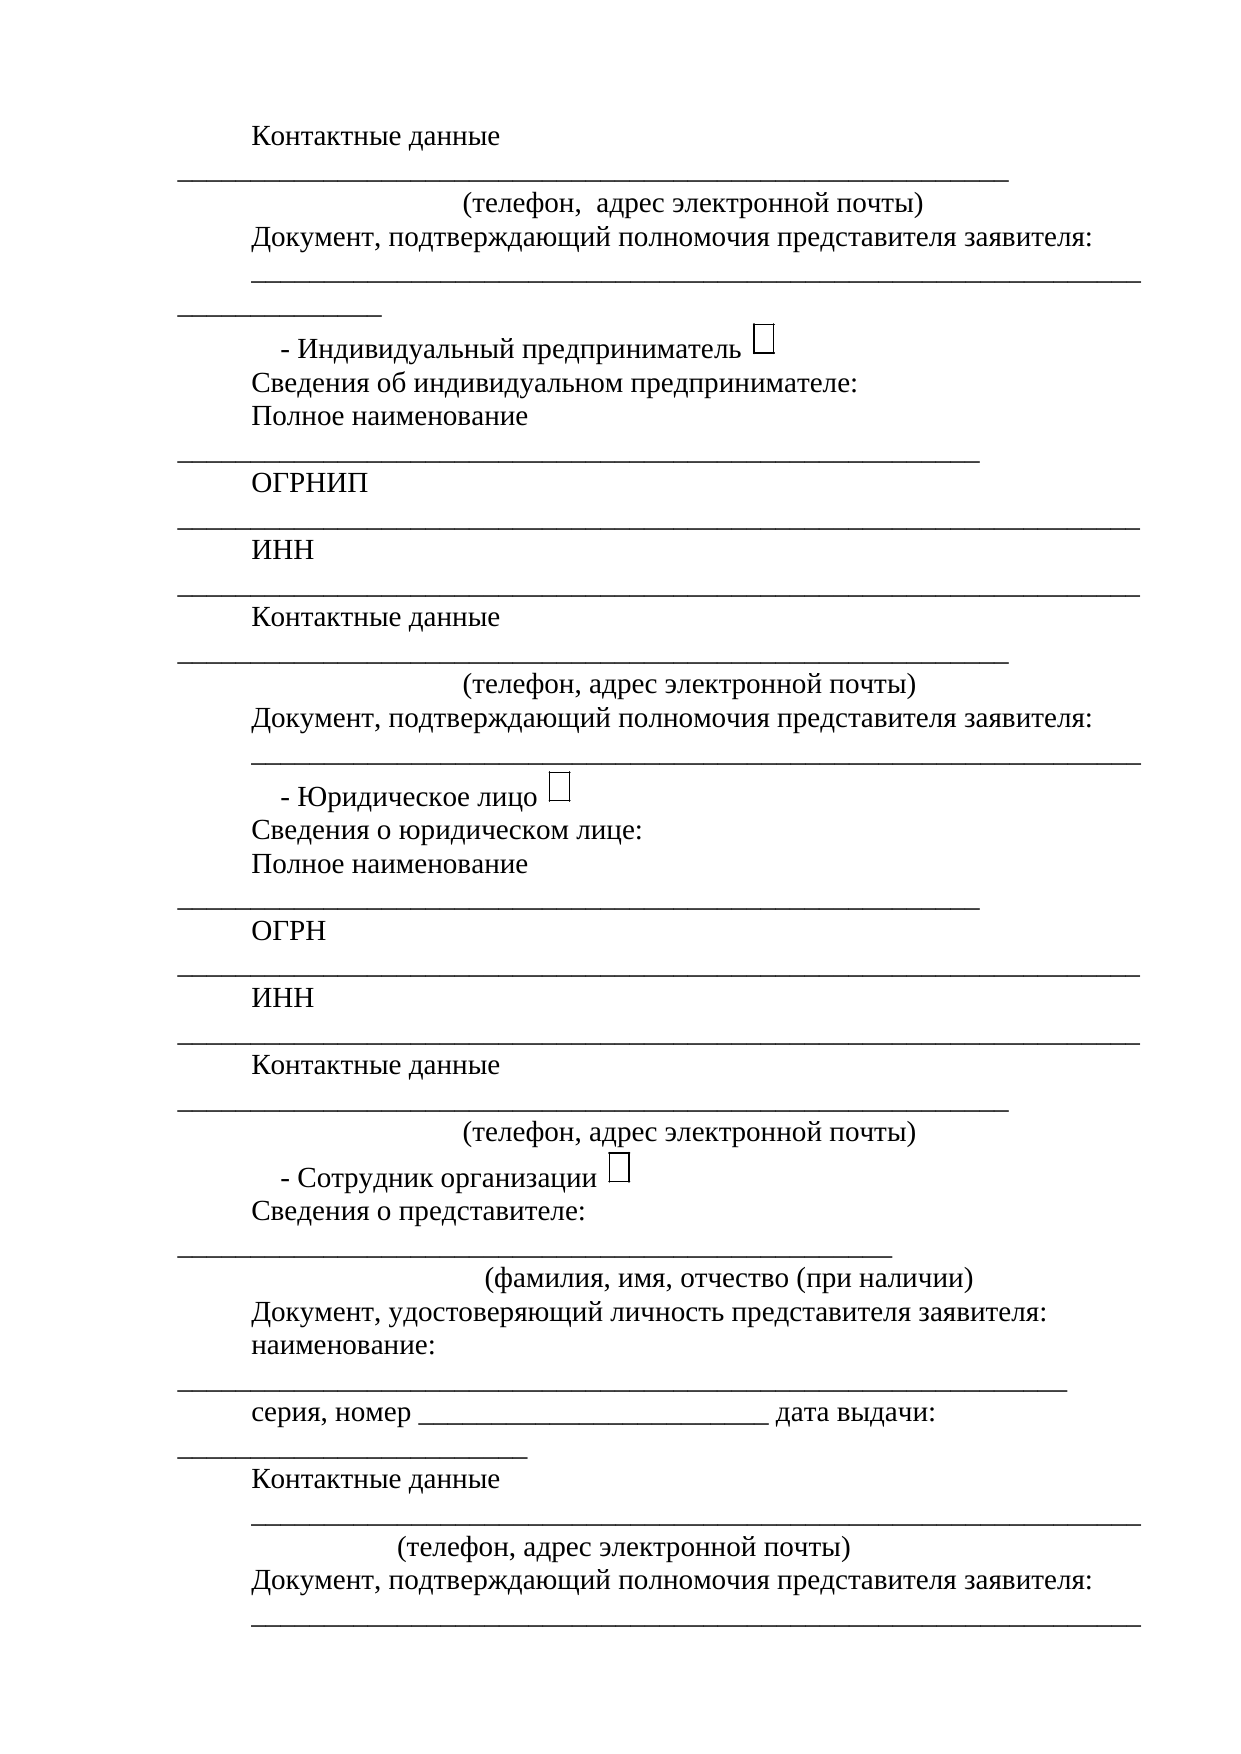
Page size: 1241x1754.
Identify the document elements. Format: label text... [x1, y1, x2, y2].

text _____________________________________________________________ [177, 734, 1152, 767]
text (телефон, адрес электронной почты) [177, 1114, 1152, 1148]
text ОГРНИП __________________________________________________________________ [177, 465, 1152, 532]
text Контактные данные [177, 1462, 1152, 1495]
text - Индивидуальный предприниматель [177, 319, 1152, 365]
text Сведения об индивидуальном предпринимателе: [177, 365, 1152, 398]
text (телефон, адрес электронной почты) [177, 667, 1152, 700]
text ___________________________________________________________________________ [177, 252, 1152, 319]
text Контактные данные _________________________________________________________ [177, 118, 1152, 185]
text Полное наименование _______________________________________________________ [177, 846, 1152, 913]
text Сведения о юридическом лице: [177, 812, 1152, 846]
text (фамилия, имя, отчество (при наличии) [177, 1260, 1152, 1294]
text Контактные данные _________________________________________________________ [177, 1047, 1152, 1114]
text ИНН __________________________________________________________________ [177, 532, 1152, 599]
text Документ, подтверждающий полномочия представителя заявителя: [177, 700, 1152, 734]
text - Сотрудник организации [177, 1148, 1152, 1193]
text Полное наименование _______________________________________________________ [177, 398, 1152, 465]
text Сведения о представителе: _________________________________________________ [177, 1193, 1152, 1260]
text Документ, подтверждающий полномочия представителя заявителя: [177, 1562, 1152, 1596]
text наименование: _____________________________________________________________ [177, 1327, 1152, 1394]
text Документ, удостоверяющий личность представителя заявителя: [177, 1294, 1152, 1327]
text (телефон, адрес электронной почты) [177, 185, 1152, 219]
text ОГРН __________________________________________________________________ [177, 913, 1152, 980]
text _____________________________________________________________ [177, 1495, 1152, 1529]
text _____________________________________________________________ [177, 1596, 1152, 1629]
text - Юридическое лицо [177, 767, 1152, 812]
text Контактные данные _________________________________________________________ [177, 599, 1152, 667]
text (телефон, адрес электронной почты) [177, 1529, 1152, 1562]
text серия, номер ________________________ дата выдачи: ________________________ [177, 1394, 1152, 1462]
text Документ, подтверждающий полномочия представителя заявителя: [177, 219, 1152, 252]
text ИНН __________________________________________________________________ [177, 980, 1152, 1047]
